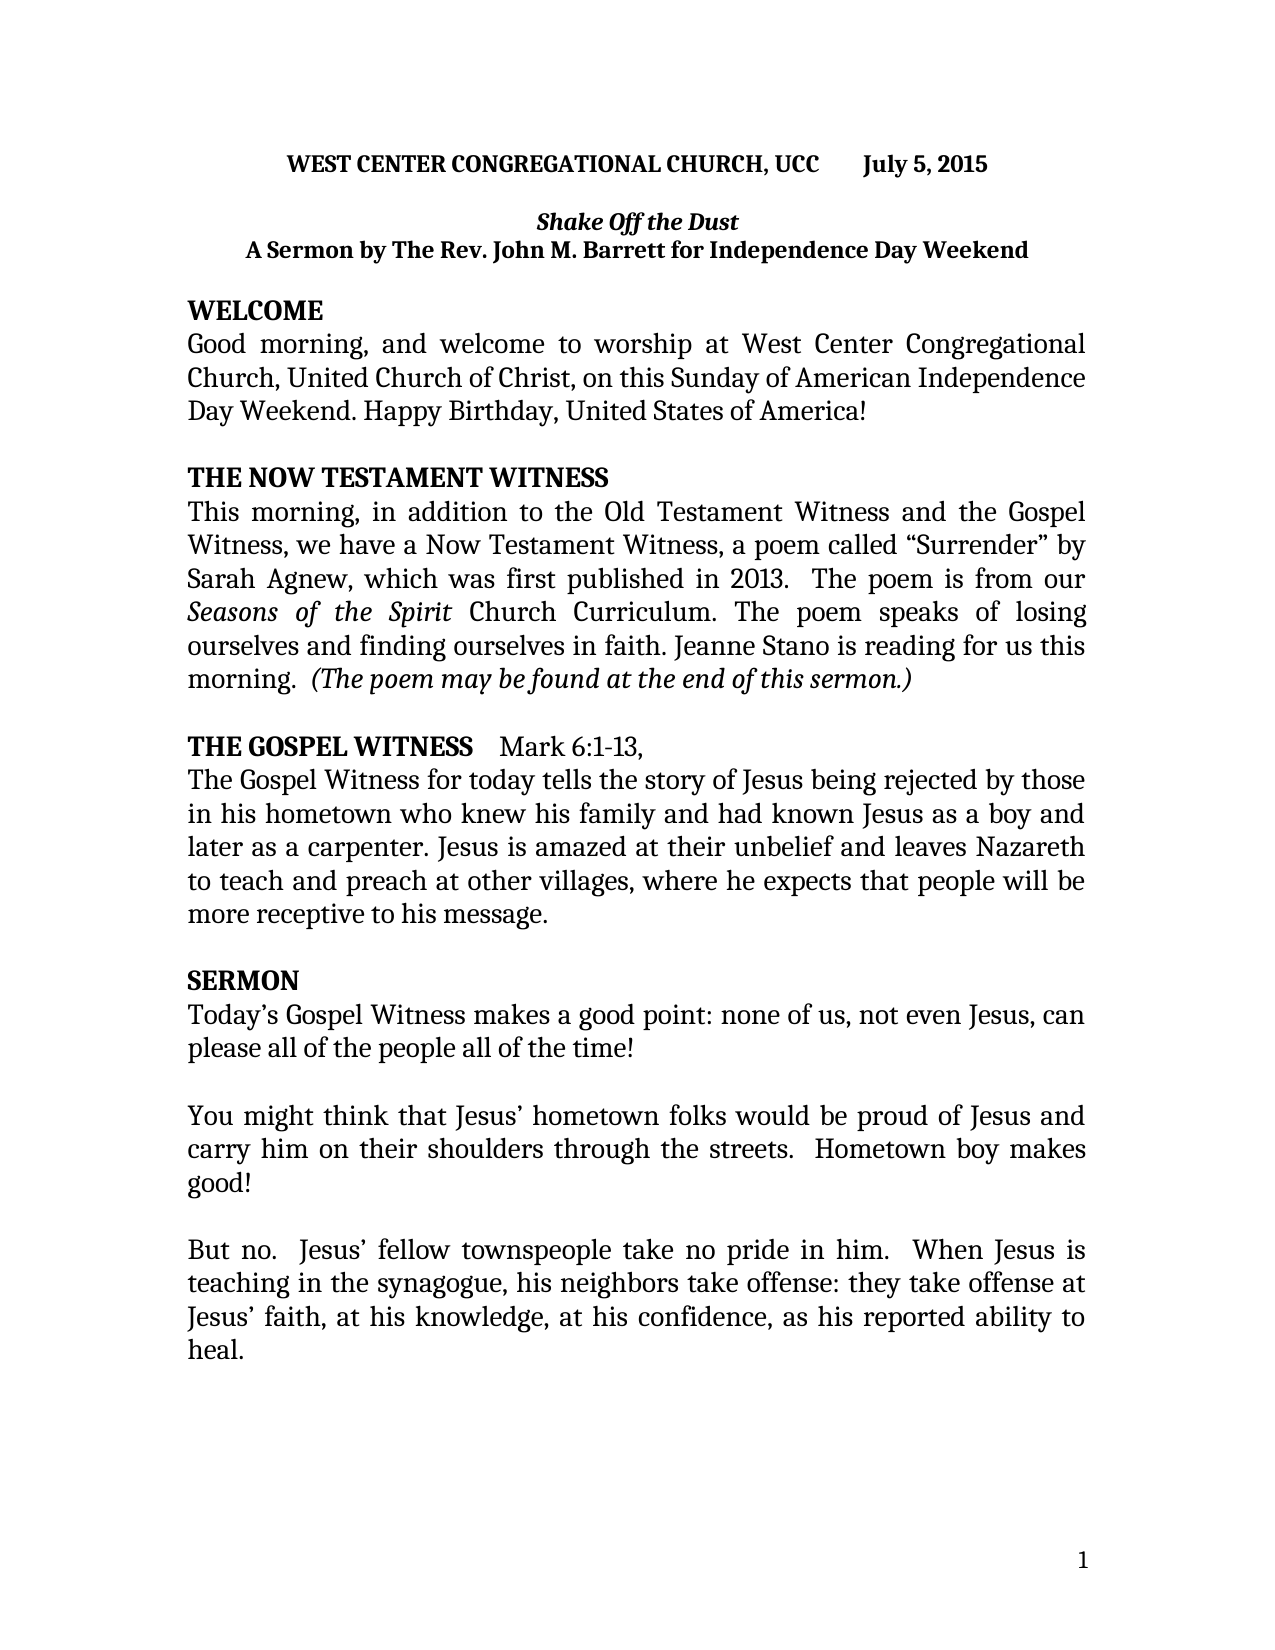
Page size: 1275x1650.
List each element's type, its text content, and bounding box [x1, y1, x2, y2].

text Today’s Gospel Witness makes a good point: none of us, not even Jesus, can please all of the people all of the time! [187, 998, 1087, 1065]
text THE NOW TESTAMENT WITNESS [187, 461, 1087, 495]
text THE GOSPEL WITNESS Mark 6:1-13, [187, 730, 1087, 763]
text Shake Off the Dust [187, 207, 1087, 236]
text But no. Jesus’ fellow townspeople take no pride in him. When Jesus is teaching in the synagogue, his neighbors take offense: they take offense at Jesus’ faith, at his knowledge, at his confidence, as his reported ability to heal. [187, 1233, 1087, 1367]
text You might think that Jesus’ hometown folks would be proud of Jesus and carry him on their shoulders through the streets. Hometown boy makes good! [187, 1099, 1087, 1199]
text A Sermon by The Rev. John M. Barrett for Independence Day Weekend [187, 236, 1087, 265]
text Good morning, and welcome to worship at West Center Congregational Church, United Church of Christ, on this Sunday of American Independence Day Weekend. Happy Birthday, United States of America! [187, 327, 1087, 428]
text WEST CENTER CONGREGATIONAL CHURCH, UCC July 5, 2015 [187, 150, 1087, 179]
text WELCOME [187, 294, 1087, 327]
text SERMON [187, 964, 1087, 998]
text The Gospel Witness for today tells the story of Jesus being rejected by those in his hometown who knew his family and had known Jesus as a boy and later as a carpenter. Jesus is amazed at their unbelief and leaves Nazareth to teach and preach at other villages, where he expects that people will be more receptive to his message. [187, 763, 1087, 931]
text This morning, in addition to the Old Testament Witness and the Gospel Witness, we have a Now Testament Witness, a poem called “Surrender” by Sarah Agnew, which was first published in 2013. The poem is from our Seasons of the Spirit Church Curriculum. The poem speaks of losing ourselves and finding ourselves in faith. Jeanne Stano is reading for us this morning. (The poem may be found at the end of this sermon.) [187, 495, 1087, 696]
